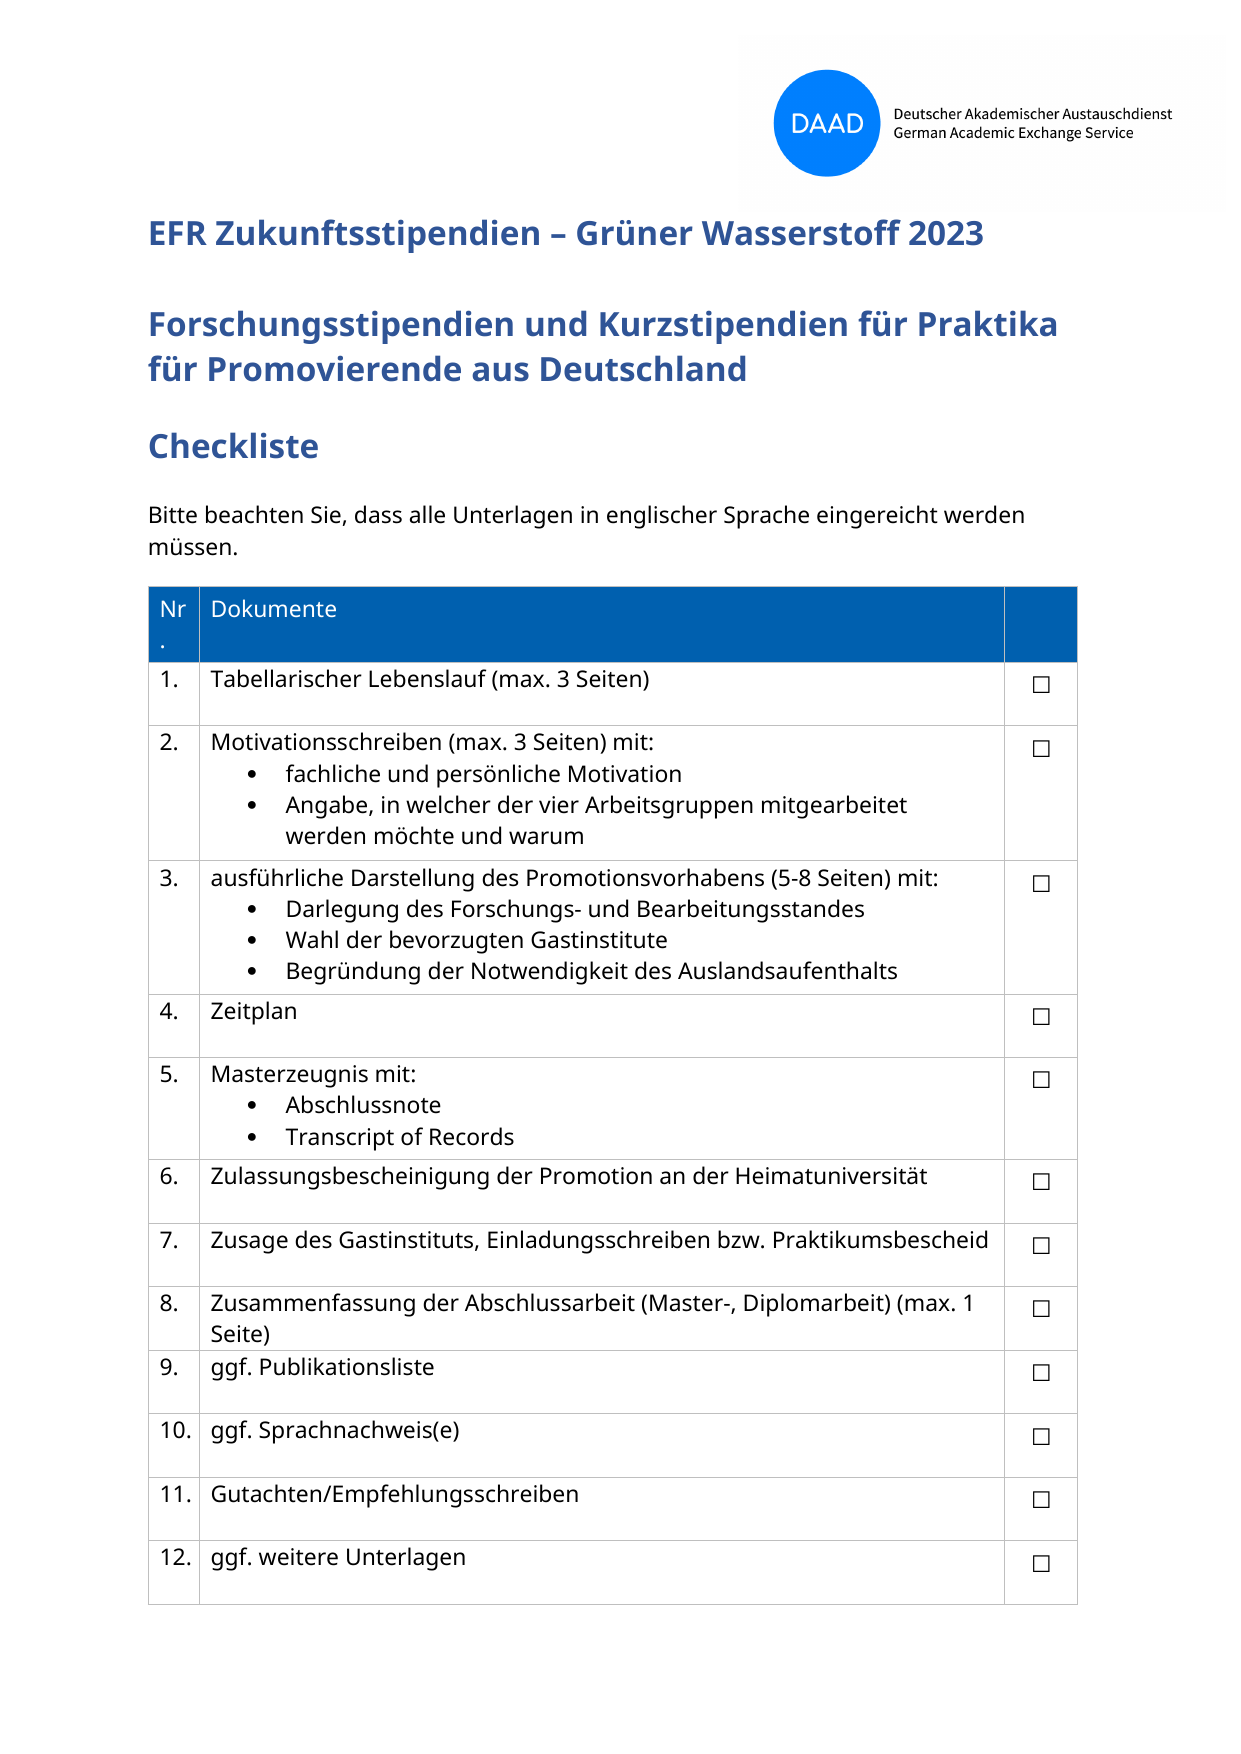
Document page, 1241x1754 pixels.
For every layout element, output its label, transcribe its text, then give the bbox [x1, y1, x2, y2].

table_cell Zeitplan [200, 995, 1004, 1057]
table_cell Zusammenfassung der Abschlussarbeit (Master-, Diplomarbeit) (max. 1 Seite) [200, 1287, 1004, 1349]
table_cell Gutachten/Empfehlungsschreiben [200, 1478, 1004, 1540]
table_header Nr. [149, 587, 199, 662]
table_cell [149, 1224, 199, 1286]
table_cell ausführliche Darstellung des Promotionsvorhabens (5-8 Seiten) mit: Darlegung des Forschungs- und Bearbeitungsstandes Wahl der bevorzugten Gastinstitute Begründung der Notwendigkeit des Auslandsaufenthalts [200, 861, 1004, 994]
table_cell [149, 1351, 199, 1413]
table_cell Zusage des Gastinstituts, Einladungsschreiben bzw. Praktikumsbescheid [200, 1224, 1004, 1286]
table_cell ggf. Sprachnachweis(e) [200, 1414, 1004, 1477]
table_cell ggf. weitere Unterlagen [200, 1541, 1004, 1604]
text Forschungsstipendien und Kurzstipendien für Praktika für Promovierende aus Deutschland [148, 301, 1093, 391]
table_cell [149, 1058, 199, 1159]
picture [738, 35, 1227, 212]
table_cell ggf. Publikationsliste [200, 1351, 1004, 1413]
table_cell [149, 1541, 199, 1604]
table_cell [149, 1414, 199, 1477]
table_cell Tabellarischer Lebenslauf (max. 3 Seiten) [200, 663, 1004, 725]
table_header [1005, 587, 1077, 662]
table_cell [149, 995, 199, 1057]
table_cell [149, 861, 199, 994]
table_cell Motivationsschreiben (max. 3 Seiten) mit: fachliche und persönliche Motivation Angabe, in welcher der vier Arbeitsgruppen mitgearbeitet werden möchte und warum [200, 726, 1004, 860]
table_cell [149, 663, 199, 725]
text EFR Zukunftsstipendien – Grüner Wasserstoff 2023 [148, 210, 1093, 255]
table_cell [149, 1160, 199, 1222]
table_header Dokumente [200, 587, 1004, 662]
text Bitte beachten Sie, dass alle Unterlagen in englischer Sprache eingereicht werden müssen. [148, 499, 1093, 562]
table_cell Zulassungsbescheinigung der Promotion an der Heimatuniversität [200, 1160, 1004, 1222]
table_cell [149, 726, 199, 860]
table_cell Masterzeugnis mit: Abschlussnote Transcript of Records [200, 1058, 1004, 1159]
table_cell [149, 1287, 199, 1349]
text Checkliste [148, 423, 1093, 468]
table_cell [149, 1478, 199, 1540]
